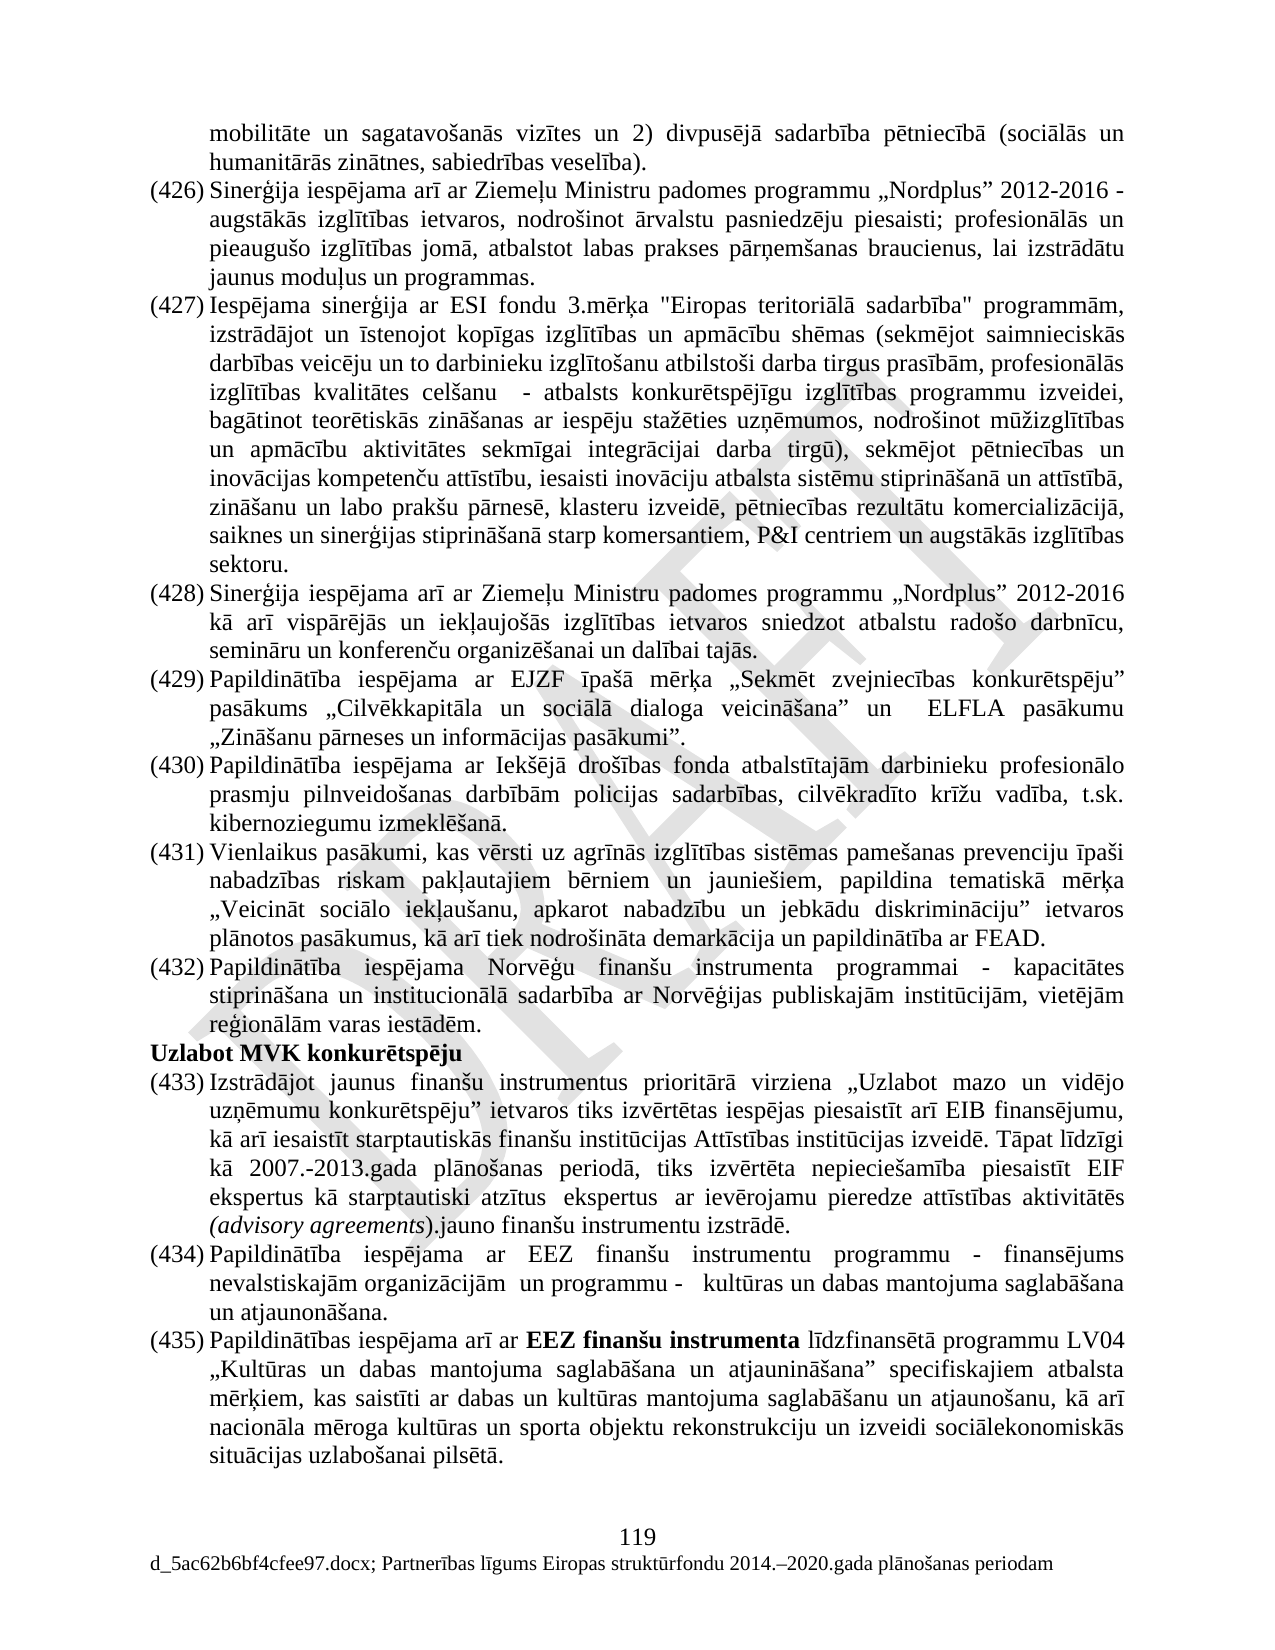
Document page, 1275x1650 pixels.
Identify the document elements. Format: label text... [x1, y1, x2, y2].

list Papildinātība iespējama ar EJZF īpašā mērķa „Sekmēt zvejniecības konkurētspēju” pasākums „Cilvēkkapitāla un sociālā dialoga veicināšana” un ELFLA pasākumu „Zināšanu pārneses un informācijas pasākumi”. [150, 664, 1125, 751]
list Papildinātība iespējama ar Iekšējā drošības fonda atbalstītajām darbinieku profesionālo prasmju pilnveidošanas darbībām policijas sadarbības, cilvēkradīto krīžu vadība, t.sk. kibernoziegumu izmeklēšanā. [150, 751, 1125, 837]
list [150, 118, 1125, 176]
list Vienlaikus pasākumi, kas vērsti uz agrīnās izglītības sistēmas pamešanas prevenciju īpaši nabadzības riskam pakļautajiem bērniem un jauniešiem, papildina tematiskā mērķa „Veicināt sociālo iekļaušanu, apkarot nabadzību un jebkādu diskrimināciju” ietvaros plānotos pasākumus, kā arī tiek nodrošināta demarkācija un papildinātība ar FEAD. [150, 837, 1125, 952]
list Papildinātība iespējama ar EEZ finanšu instrumentu programmu - finansējums nevalstiskajām organizācijām un programmu - kultūras un dabas mantojuma saglabāšana un atjaunonāšana. [150, 1239, 1125, 1326]
text Uzlabot MVK konkurētspēju [150, 1038, 1125, 1067]
list Papildinātība iespējama Norvēģu finanšu instrumenta programmai - kapacitātes stiprināšana un institucionālā sadarbība ar Norvēģijas publiskajām institūcijām, vietējām reģionālām varas iestādēm. [150, 952, 1125, 1038]
list Iespējama sinerģija ar ESI fondu 3.mērķa "Eiropas teritoriālā sadarbība" programmām, izstrādājot un īstenojot kopīgas izglītības un apmācību shēmas (sekmējot saimnieciskās darbības veicēju un to darbinieku izglītošanu atbilstoši darba tirgus prasībām, profesionālās izglītības kvalitātes celšanu - atbalsts konkurētspējīgu izglītības programmu izveidei, bagātinot teorētiskās zināšanas ar iespēju stažēties uzņēmumos, nodrošinot mūžizglītības un apmācību aktivitātes sekmīgai integrācijai darba tirgū), sekmējot pētniecības un inovācijas kompetenču attīstību, iesaisti inovāciju atbalsta sistēmu stiprināšanā un attīstībā, zināšanu un labo prakšu pārnesē, klasteru izveidē, pētniecības rezultātu komercializācijā, saiknes un sinerģijas stiprināšanā starp komersantiem, P&I centriem un augstākās izglītības sektoru. [150, 291, 1125, 578]
list Sinerģija iespējama arī ar Ziemeļu Ministru padomes programmu „Nordplus” 2012-2016 - augstākās izglītības ietvaros, nodrošinot ārvalstu pasniedzēju piesaisti; profesionālās un pieaugušo izglītības jomā, atbalstot labas prakses pārņemšanas braucienus, lai izstrādātu jaunus moduļus un programmas. [150, 176, 1125, 291]
list Sinerģija iespējama arī ar Ziemeļu Ministru padomes programmu „Nordplus” 2012-2016 kā arī vispārējās un iekļaujošās izglītības ietvaros sniedzot atbalstu radošo darbnīcu, semināru un konferenču organizēšanai un dalībai tajās. [150, 578, 1125, 664]
list Papildinātības iespējama arī ar EEZ finanšu instrumenta līdzfinansētā programmu LV04 „Kultūras un dabas mantojuma saglabāšana un atjaunināšana” specifiskajiem atbalsta mērķiem, kas saistīti ar dabas un kultūras mantojuma saglabāšanu un atjaunošanu, kā arī nacionāla mēroga kultūras un sporta objektu rekonstrukciju un izveidi sociālekonomiskās situācijas uzlabošanai pilsētā. [150, 1326, 1125, 1469]
list Izstrādājot jaunus finanšu instrumentus prioritārā virziena „Uzlabot mazo un vidējo uzņēmumu konkurētspēju” ietvaros tiks izvērtētas iespējas piesaistīt arī EIB finansējumu, kā arī iesaistīt starptautiskās finanšu institūcijas Attīstības institūcijas izveidē. Tāpat līdzīgi kā 2007.-2013.gada plānošanas periodā, tiks izvērtēta nepieciešamība piesaistīt EIF ekspertus kā starptautiski atzītus ekspertus ar ievērojamu pieredze attīstības aktivitātēs (advisory agreements).jauno finanšu instrumentu izstrādē. [150, 1067, 1125, 1239]
